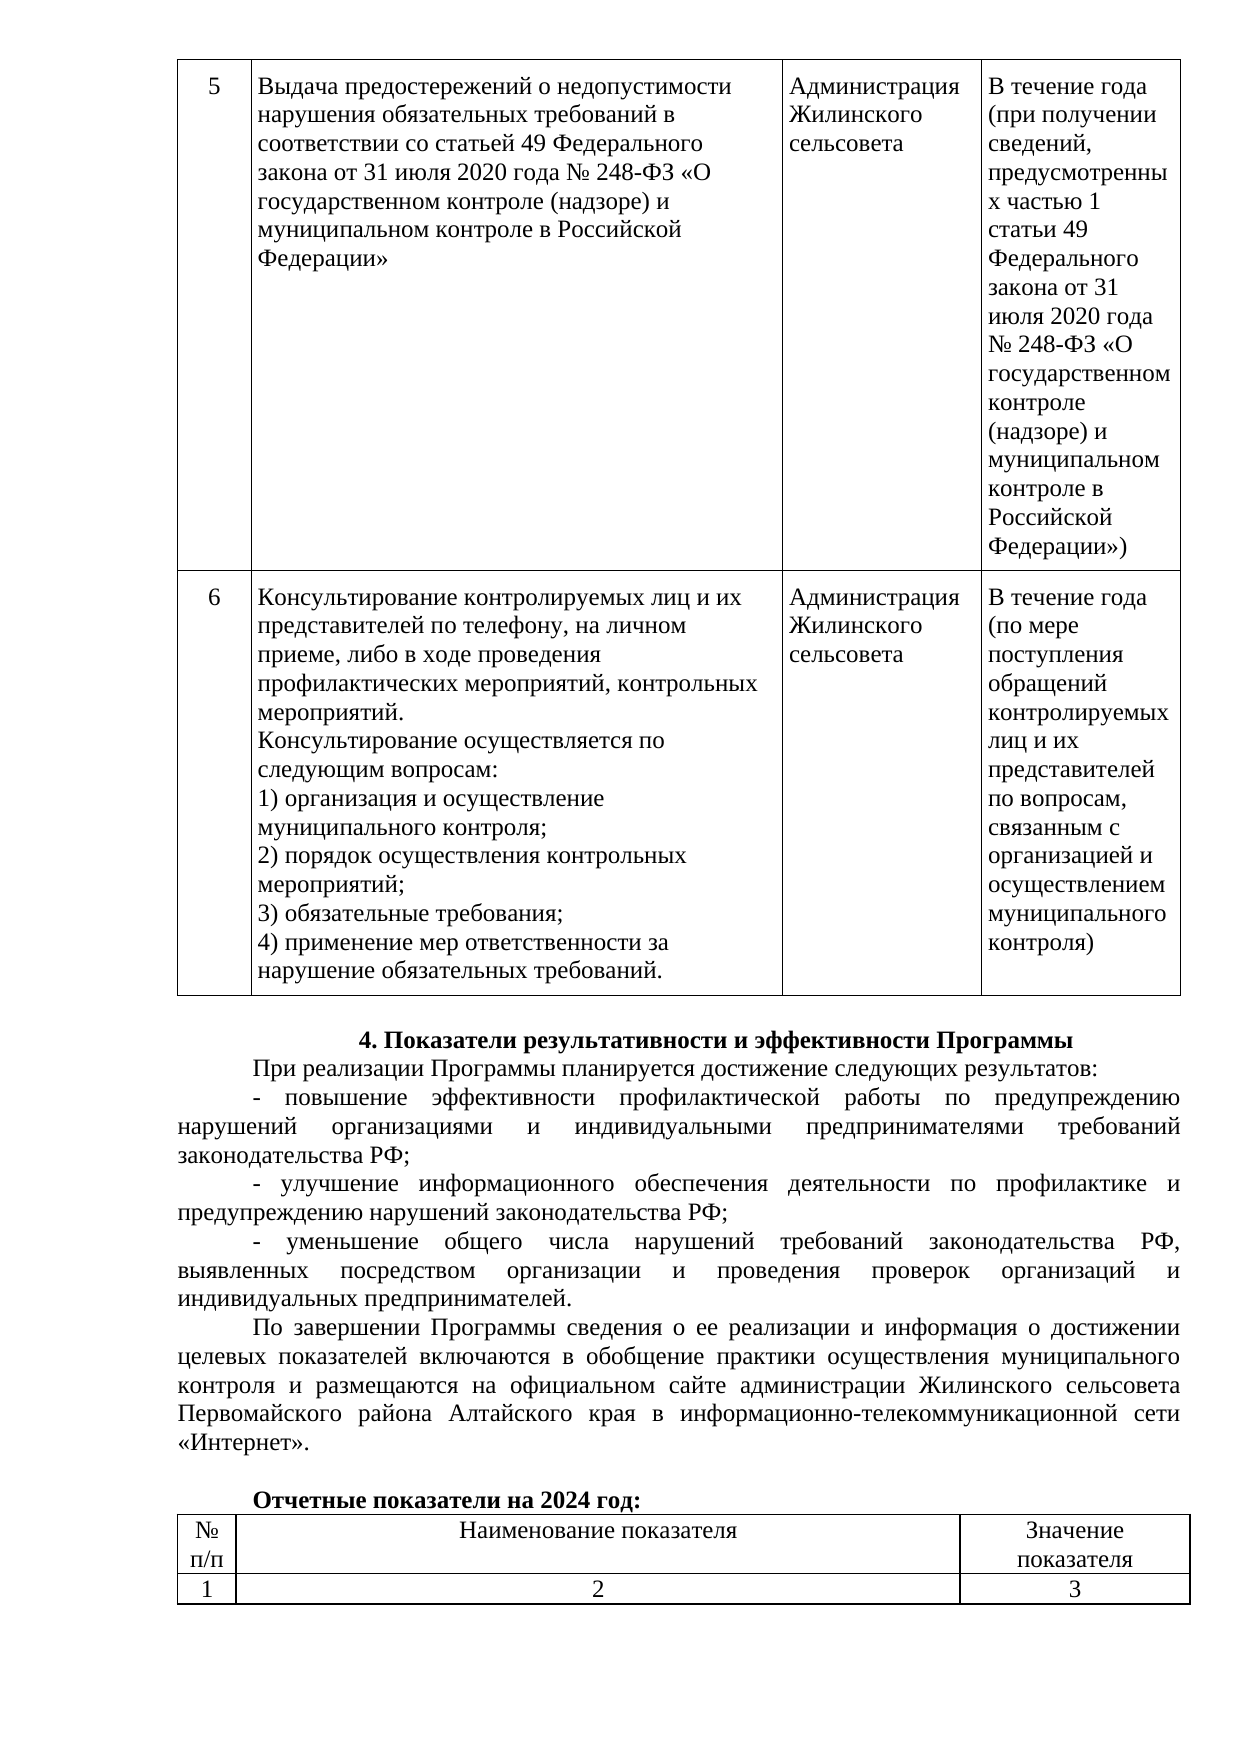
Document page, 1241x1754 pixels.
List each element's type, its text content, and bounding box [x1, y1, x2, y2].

table_cell 2 [237, 1574, 959, 1603]
table_cell В течение года (при получении сведений, предусмотренных частью 1 статьи 49 Федерального закона от 31 июля 2020 года № 248-ФЗ «О государственном контроле (надзоре) и муниципальном контроле в Российской Федерации») [982, 60, 1180, 570]
table_cell 5 [178, 60, 251, 570]
table_cell Администрация Жилинского сельсовета [783, 571, 981, 995]
table_cell 3 [961, 1574, 1189, 1603]
text - уменьшение общего числа нарушений требований законодательства РФ, выявленных посредством организации и проведения проверок организаций и индивидуальных предпринимателей. [177, 1226, 1181, 1312]
table_cell Консультирование контролируемых лиц и их представителей по телефону, на личном приеме, либо в ходе проведения профилактических мероприятий, контрольных мероприятий. Консультирование осуществляется по следующим вопросам: 1) организация и осуществление муниципального контроля; 2) порядок осуществления контрольных мероприятий; 3) обязательные требования; 4) применение мер ответственности за нарушение обязательных требований. [252, 571, 782, 995]
table_cell Выдача предостережений о недопустимости нарушения обязательных требований в соответствии со статьей 49 Федерального закона от 31 июля 2020 года № 248-ФЗ «О государственном контроле (надзоре) и муниципальном контроле в Российской Федерации» [252, 60, 782, 570]
table_header Наименование показателя [237, 1515, 959, 1572]
table_cell 6 [178, 571, 251, 995]
text При реализации Программы планируется достижение следующих результатов: [177, 1053, 1181, 1082]
text По завершении Программы сведения о ее реализации и информация о достижении целевых показателей включаются в обобщение практики осуществления муниципального контроля и размещаются на официальном сайте администрации Жилинского сельсовета Первомайского района Алтайского края в информационно-телекоммуникационной сети «Интернет». [177, 1312, 1181, 1456]
table_cell В течение года (по мере поступления обращений контролируемых лиц и их представителей по вопросам, связанным с организацией и осуществлением муниципального контроля) [982, 571, 1180, 995]
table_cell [783, 60, 981, 570]
text Отчетные показатели на 2024 год: [177, 1485, 1181, 1513]
text 4. Показатели результативности и эффективности Программы [177, 1025, 1181, 1053]
table_cell 1 [178, 1574, 235, 1603]
table_header Значение показателя [961, 1515, 1189, 1572]
table_header № п/п [178, 1515, 235, 1572]
text - повышение эффективности профилактической работы по предупреждению нарушений организациями и индивидуальными предпринимателями требований законодательства РФ; [177, 1082, 1181, 1168]
text - улучшение информационного обеспечения деятельности по профилактике и предупреждению нарушений законодательства РФ; [177, 1168, 1181, 1226]
